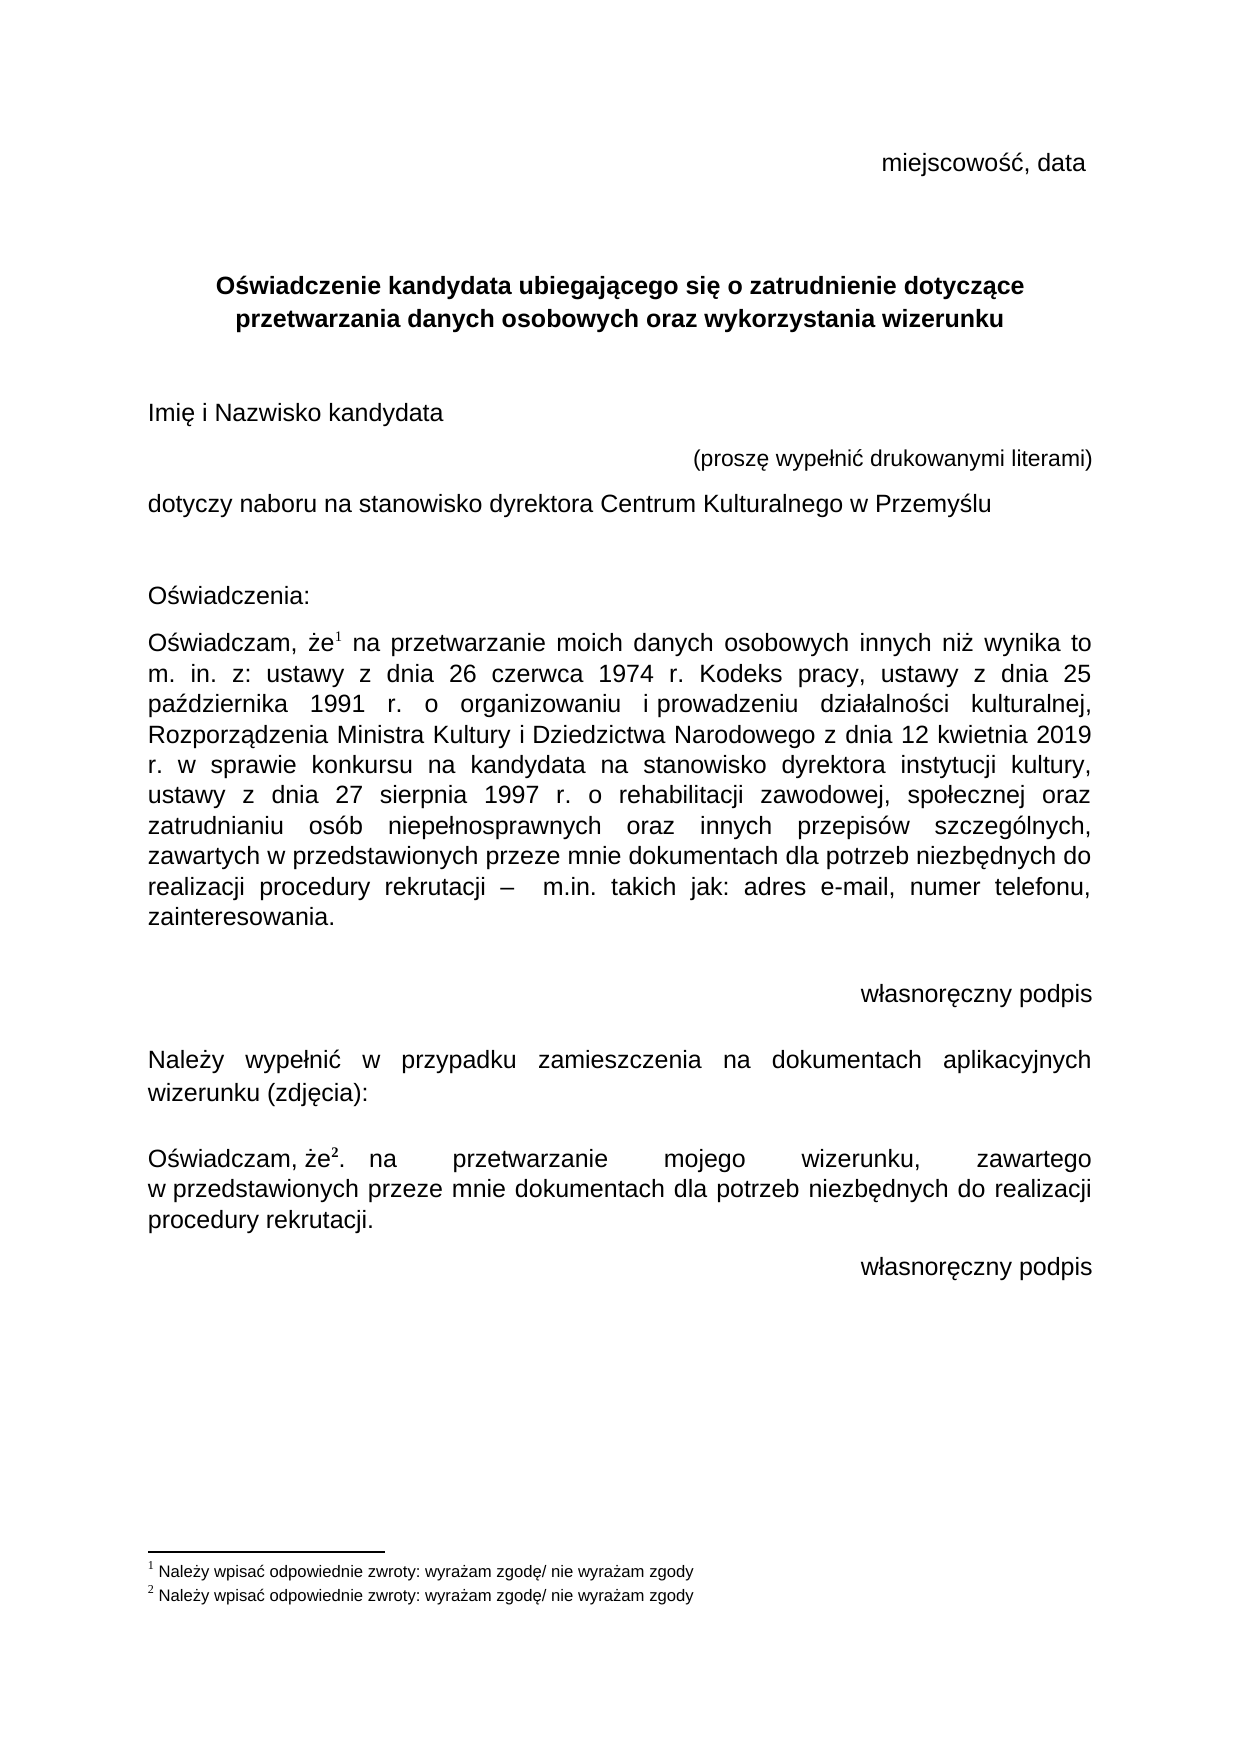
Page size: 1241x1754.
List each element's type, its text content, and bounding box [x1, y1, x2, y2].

text Oświadczam, że. na przetwarzanie mojego wizerunku, zawartego w przedstawionych przeze mnie dokumentach dla potrzeb niezbędnych do realizacji procedury rekrutacji. [148, 1144, 1093, 1234]
text miejscowość, data [148, 148, 1093, 242]
text (proszę wypełnić drukowanymi literami) [148, 445, 1093, 471]
text własnoręczny podpis [664, 979, 1093, 1008]
text Należy wypełnić w przypadku zamieszczenia na dokumentach aplikacyjnych wizerunku (zdjęcia): [148, 1045, 1093, 1107]
text Imię i Nazwisko kandydata [148, 398, 1093, 427]
text własnoręczny podpis [148, 1252, 1093, 1281]
text dotyczy naboru na stanowisko dyrektora Centrum Kulturalnego w Przemyślu [148, 489, 1093, 518]
text Oświadczenia: [148, 581, 1093, 610]
text Oświadczam, że na przetwarzanie moich danych osobowych innych niż wynika to m. in. z: ustawy z dnia 26 czerwca 1974 r. Kodeks pracy, ustawy z dnia 25 października 1991 r. o organizowaniu i prowadzeniu działalności kulturalnej, Rozporządzenia Ministra Kultury i Dziedzictwa Narodowego z dnia 12 kwietnia 2019 r. w sprawie konkursu na kandydata na stanowisko dyrektora instytucji kultury, ustawy z dnia 27 sierpnia 1997 r. o rehabilitacji zawodowej, społecznej oraz zatrudnianiu osób niepełnosprawnych oraz innych przepisów szczególnych, zawartych w przedstawionych przeze mnie dokumentach dla potrzeb niezbędnych do realizacji procedury rekrutacji – m.in. takich jak: adres e-mail, numer telefonu, zainteresowania. [148, 628, 1093, 961]
subtitle Oświadczenie kandydata ubiegającego się o zatrudnienie dotyczące przetwarzania danych osobowych oraz wykorzystania wizerunku [148, 271, 1093, 385]
